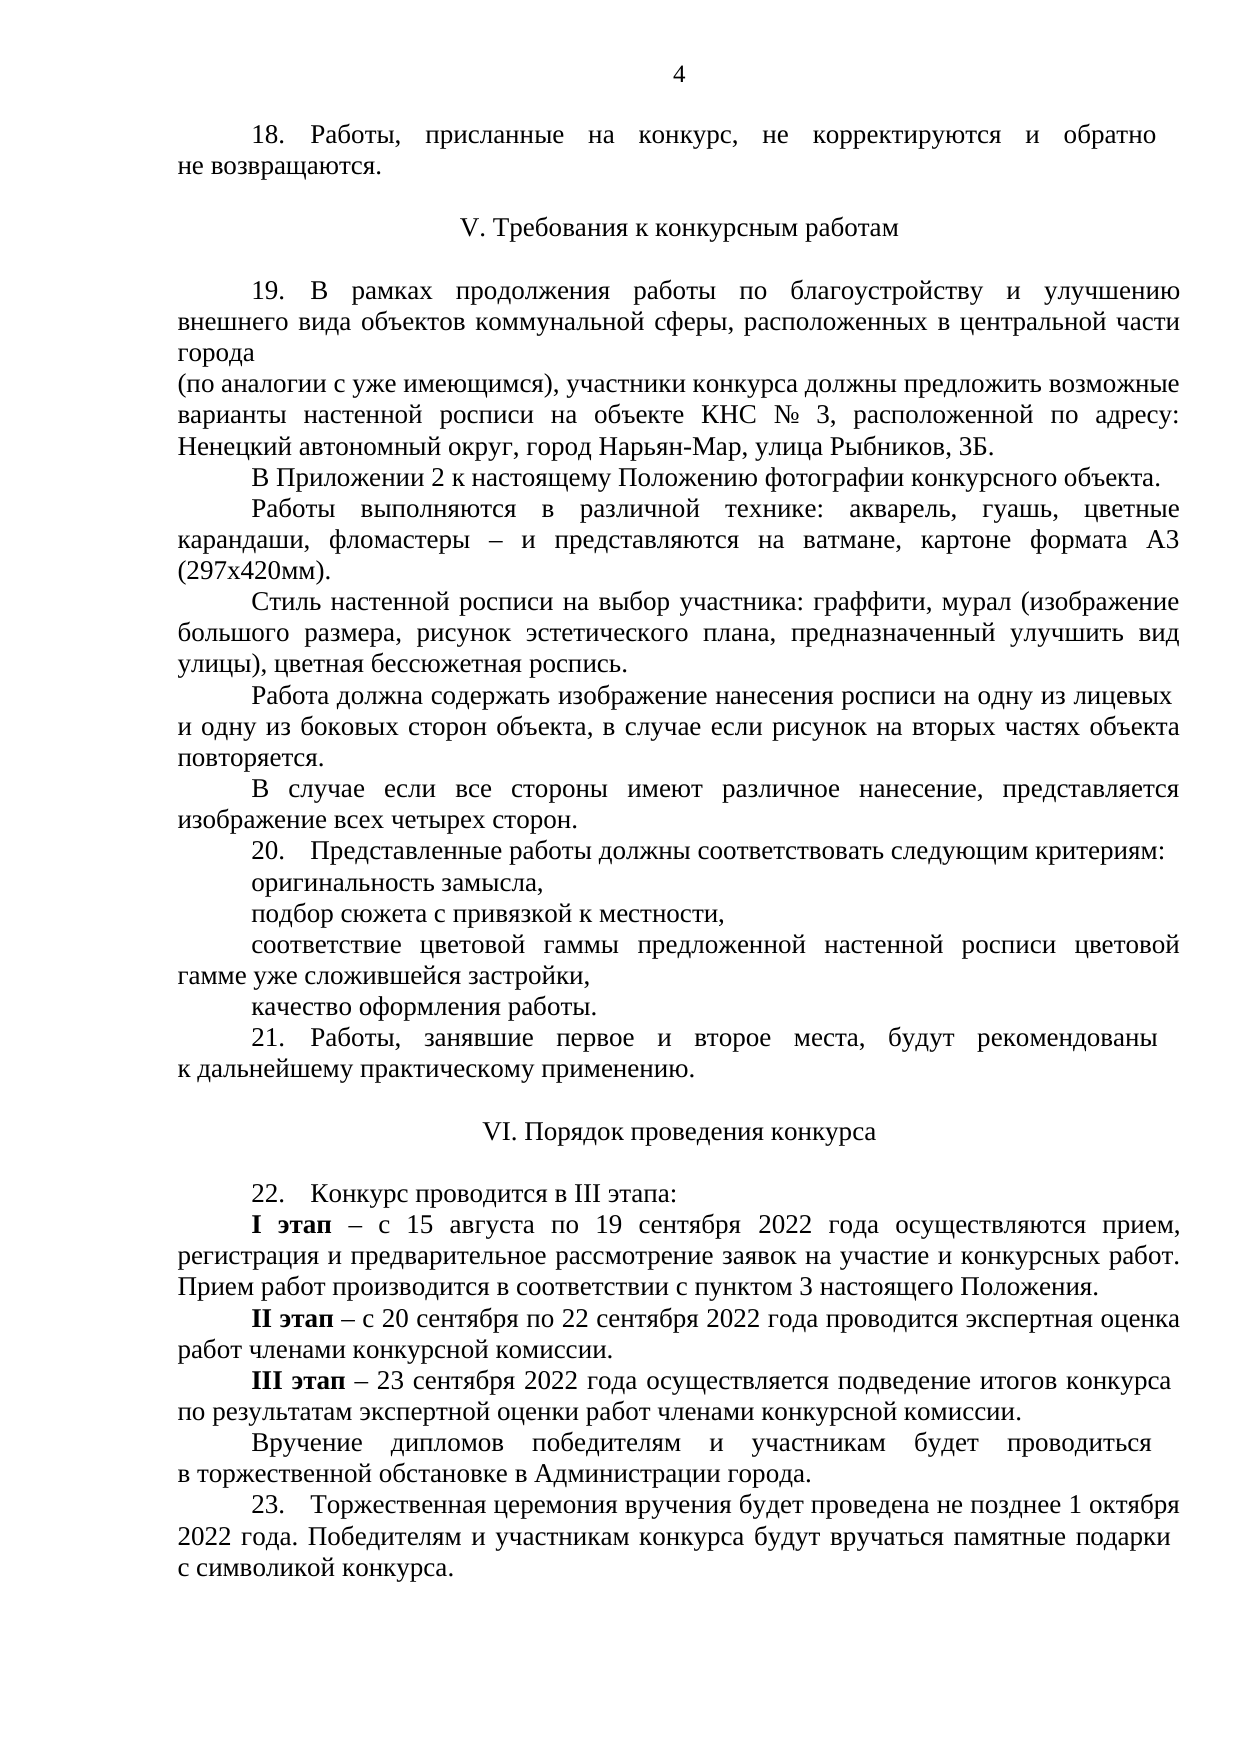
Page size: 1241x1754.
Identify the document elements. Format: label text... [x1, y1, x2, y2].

text 20. Представленные работы должны соответствовать следующим критериям: [177, 834, 1181, 866]
text В случае если все стороны имеют различное нанесение, представляется изображение всех четырех сторон. [177, 772, 1181, 834]
text VI. Порядок проведения конкурса [177, 1115, 1181, 1146]
text В Приложении 2 к настоящему Положению фотографии конкурсного объекта. [177, 461, 1181, 492]
text оригинальность замысла, [177, 866, 1181, 897]
text II этап – с 20 сентября по 22 сентября 2022 года проводится экспертная оценка работ членами конкурсной комиссии. [177, 1302, 1181, 1364]
text соответствие цветовой гаммы предложенной настенной росписи цветовой гамме уже сложившейся застройки, [177, 928, 1181, 990]
text Стиль настенной росписи на выбор участника: граффити, мурал (изображение большого размера, рисунок эстетического плана, предназначенный улучшить вид улицы), цветная бессюжетная роспись. [177, 585, 1181, 679]
text подбор сюжета с привязкой к местности, [177, 897, 1181, 928]
text Работы выполняются в различной технике: акварель, гуашь, цветные карандаши, фломастеры – и представляются на ватмане, картоне формата А3 (297х420мм). [177, 492, 1181, 585]
text 21. Работы, занявшие первое и второе места, будут рекомендованы к дальнейшему практическому применению. [177, 1021, 1181, 1084]
text качество оформления работы. [177, 990, 1181, 1021]
text I этап – с 15 августа по 19 сентября 2022 года осуществляются прием, регистрация и предварительное рассмотрение заявок на участие и конкурсных работ. Прием работ производится в соответствии с пунктом 3 настоящего Положения. [177, 1208, 1181, 1302]
text III этап – 23 сентября 2022 года осуществляется подведение итогов конкурса по результатам экспертной оценки работ членами конкурсной комиссии. [177, 1364, 1181, 1426]
text 22. Конкурс проводится в III этапа: [177, 1177, 1181, 1208]
text 18. Работы, присланные на конкурс, не корректируются и обратно не возвращаются. [177, 118, 1181, 180]
text Работа должна содержать изображение нанесения росписи на одну из лицевых и одну из боковых сторон объекта, в случае если рисунок на вторых частях объекта повторяется. [177, 679, 1181, 772]
text V. Требования к конкурсным работам [177, 212, 1181, 243]
text 23. Торжественная церемония вручения будет проведена не позднее 1 октября 2022 года. Победителям и участникам конкурса будут вручаться памятные подарки с символикой конкурса. [177, 1488, 1181, 1582]
text Вручение дипломов победителям и участникам будет проводиться в торжественной обстановке в Администрации города. [177, 1426, 1181, 1488]
text 19. В рамках продолжения работы по благоустройству и улучшению внешнего вида объектов коммунальной сферы, расположенных в центральной части города (по аналогии с уже имеющимся), участники конкурса должны предложить возможные варианты настенной росписи на объекте КНС № 3, расположенной по адресу: Ненецкий автономный округ, город Нарьян-Мар, улица Рыбников, 3Б. [177, 274, 1181, 461]
